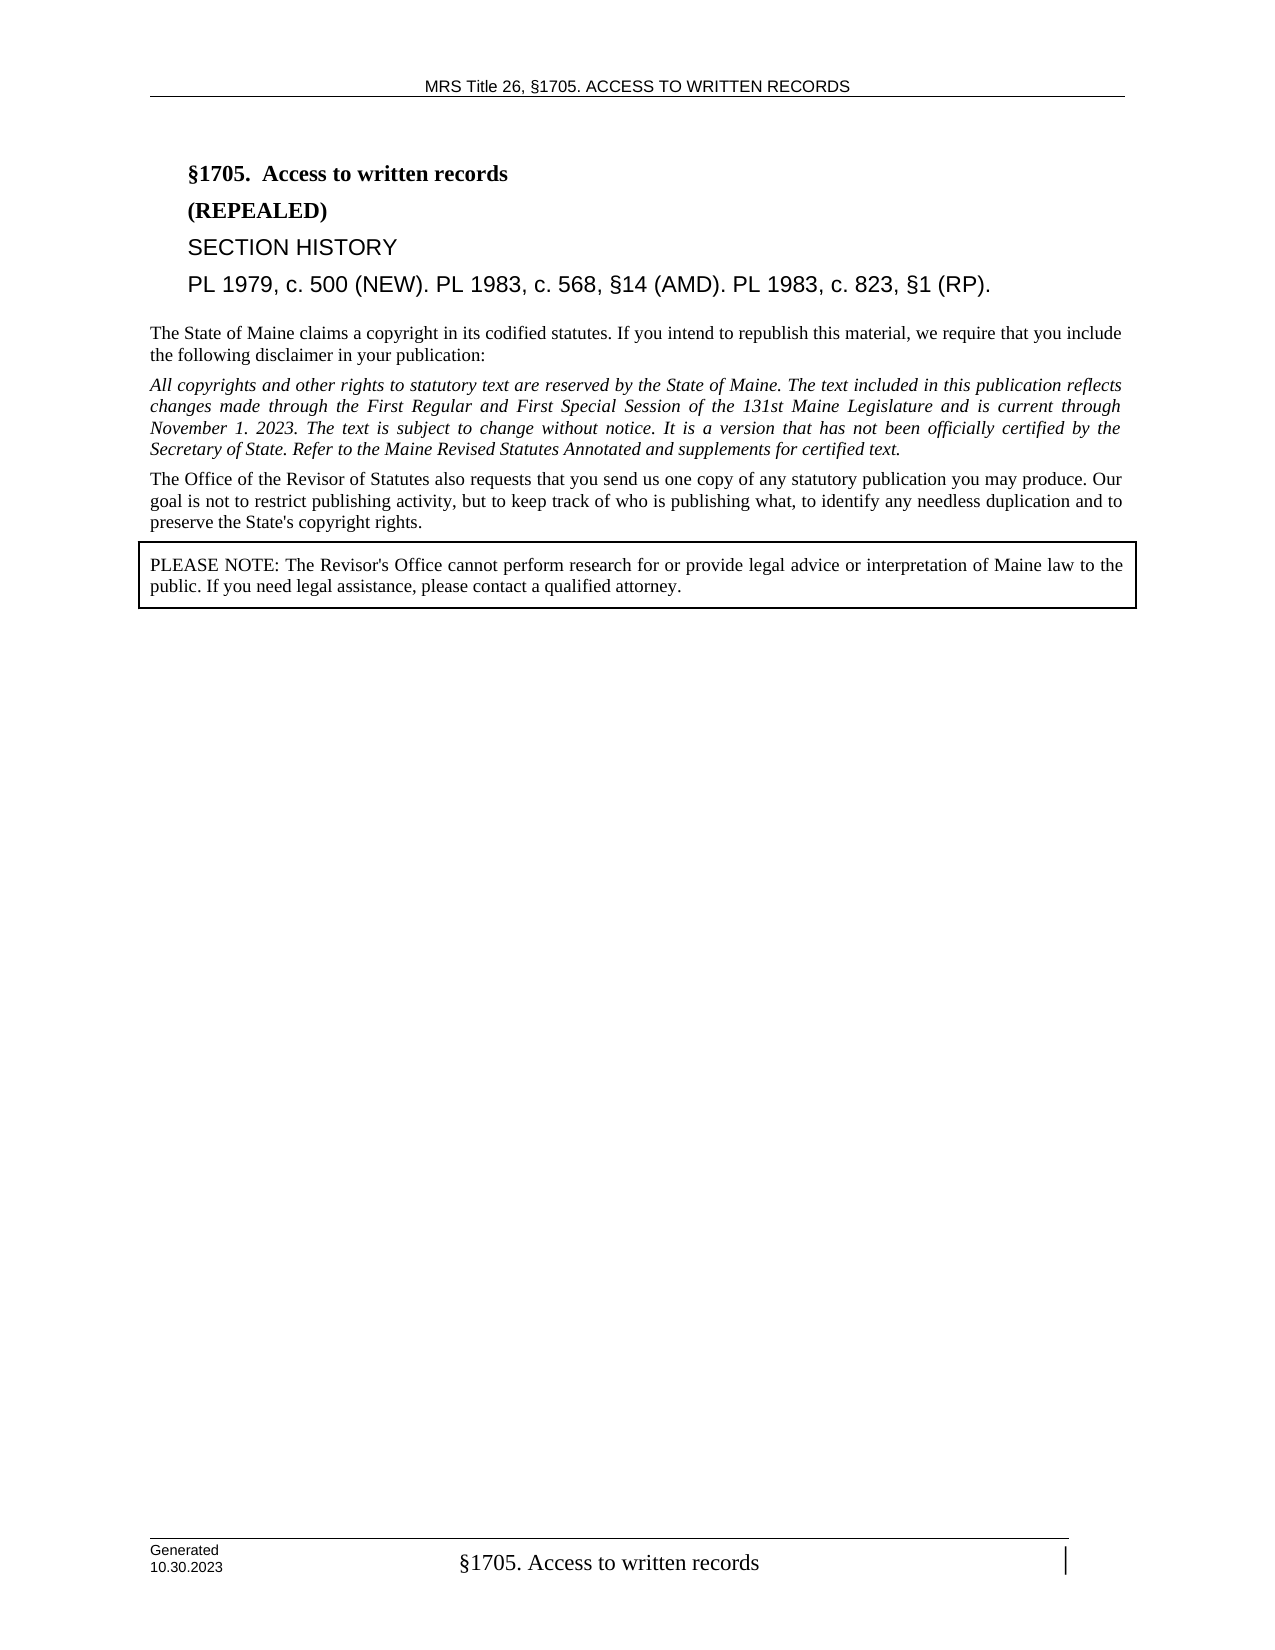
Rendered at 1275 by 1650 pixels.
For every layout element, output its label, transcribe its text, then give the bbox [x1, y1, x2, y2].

text §1705. Access to written records [187, 160, 1125, 187]
text (REPEALED) [187, 197, 1125, 223]
text All copyrights and other rights to statutory text are reserved by the State of Maine. The text included in this publication reflects changes made through the First Regular and First Special Session of the 131st Maine Legislature and is current through November 1. 2023 . The text is subject to change without notice. It is a version that has not been officially certified by the Secretary of State. Refer to the Maine Revised Statutes Annotated and supplements for certified text. [150, 373, 1125, 460]
text SECTION HISTORY [187, 234, 1125, 260]
text The Office of the Revisor of Statutes also requests that you send us one copy of any statutory publication you may produce. Our goal is not to restrict publishing activity, but to keep track of who is publishing what, to identify any needless duplication and to preserve the State's copyright rights. [150, 468, 1125, 533]
text PLEASE NOTE: The Revisor's Office cannot perform research for or provide legal advice or interpretation of Maine law to the public. If you need legal assistance, please contact a qualified attorney. [140, 543, 1135, 607]
text The State of Maine claims a copyright in its codified statutes. If you intend to republish this material, we require that you include the following disclaimer in your publication: [150, 322, 1125, 365]
text PL 1979, c. 500 (NEW). PL 1983, c. 568, §14 (AMD). PL 1983, c. 823, §1 (RP). [187, 271, 1125, 297]
